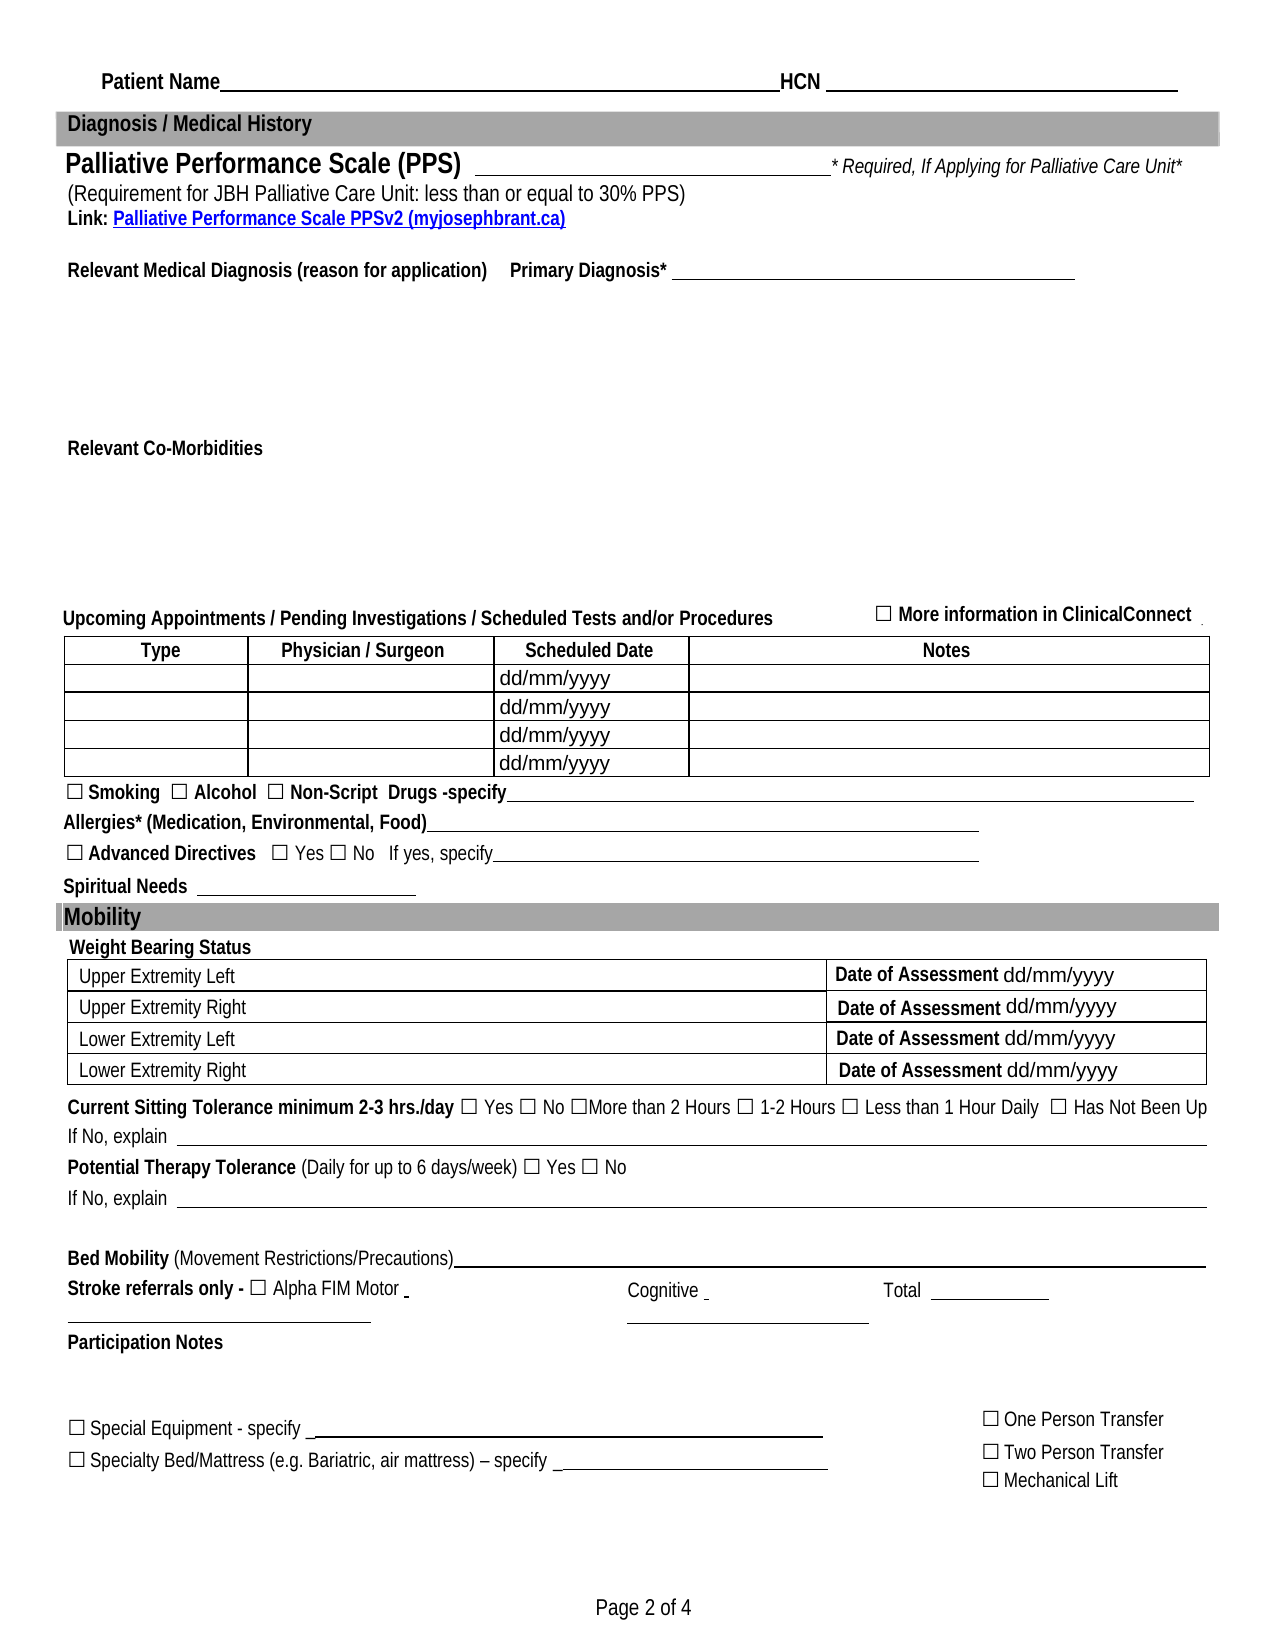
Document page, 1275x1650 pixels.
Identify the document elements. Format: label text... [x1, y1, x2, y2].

text (Requirement for JBH Palliative Care Unit: less than or equal to 30% PPS) [27, 180, 1260, 206]
table_cell Date of Assessment dd/mm/yyyy [827, 1023, 1206, 1053]
table_cell [249, 721, 493, 748]
list Mechanical Lift [981, 1466, 1260, 1494]
list One Person Transfer [981, 1404, 1260, 1432]
text Total [883, 1278, 1260, 1302]
list Advanced Directives ☐ Yes ☐ No If yes, specify [63, 838, 1194, 866]
table_cell dd/mm/yyyy [495, 693, 688, 720]
text Upcoming Appointments / Pending Investigations / Scheduled Tests and/or Procedures ☐ More information in ClinicalConnect [63, 599, 1260, 632]
table_header Upper Extremity Left [68, 960, 826, 990]
text Relevant Co-Morbidities [67, 436, 1260, 460]
text Relevant Medical Diagnosis (reason for application) Primary Diagnosis* [67, 258, 1260, 282]
text If No, explain [67, 1186, 1260, 1210]
table_cell dd/mm/yyyy [495, 721, 688, 748]
text Weight Bearing Status [69, 935, 1260, 959]
table_cell Lower Extremity Right [68, 1054, 826, 1084]
text Bed Mobility (Movement Restrictions/Precautions) [67, 1246, 1260, 1270]
table_cell Date of Assessment dd/mm/yyyy [827, 1054, 1206, 1084]
table_header Notes [690, 637, 1209, 663]
text Link: Palliative Performance Scale PPSv2 (myjosephbrant.ca) [27, 206, 1260, 230]
table_cell [690, 665, 1209, 691]
table_header Date of Assessment dd/mm/yyyy [827, 960, 1206, 990]
table_cell dd/mm/yyyy [495, 665, 688, 691]
table_cell [65, 749, 247, 776]
table_cell [690, 749, 1209, 776]
table_cell [690, 721, 1209, 748]
text Current Sitting Tolerance minimum 2-3 hrs./day ☐ Yes ☐ No ☐More than 2 Hours ☐ 1-2 Hours ☐ Less than 1 Hour Daily ☐ Has Not Been Up If No, explain Potential Therapy Tolerance (Daily for up to 6 days/week) ☐ Yes ☐ No [67, 1092, 1207, 1181]
table_cell Date of Assessment dd/mm/yyyy [827, 991, 1206, 1021]
table_cell [249, 749, 493, 776]
table_header Physician / Surgeon [249, 637, 493, 663]
table_cell [690, 693, 1209, 720]
table_cell [249, 693, 493, 720]
table_cell dd/mm/yyyy [495, 749, 688, 776]
table_cell [65, 665, 247, 691]
table_cell Upper Extremity Right [68, 992, 826, 1021]
list Smoking ☐ Alcohol ☐ Non-Script Drugs -specify Allergies* (Medication, Environmental, Food) [63, 777, 1194, 833]
table_cell [65, 693, 247, 720]
table_cell [249, 665, 493, 691]
text Spiritual Needs [63, 874, 1260, 898]
text Palliative Performance Scale (PPS) * Required, If Applying for Palliative Care Unit* [58, 109, 1260, 180]
subtitle Patient Name HCN [101, 68, 1260, 94]
text Stroke referrals only - ☐ Alpha FIM Motor [67, 1273, 604, 1325]
text Cognitive [627, 1278, 869, 1323]
text Mobility [56, 902, 1260, 931]
text Participation Notes [67, 1330, 604, 1354]
table_cell [65, 721, 247, 748]
list Two Person Transfer [981, 1437, 1260, 1465]
table_cell Lower Extremity Left [68, 1023, 826, 1053]
list Specialty Bed/Mattress (e.g. Bariatric, air mattress) – specify _ [67, 1445, 832, 1474]
list Special Equipment - specify _ [67, 1413, 832, 1441]
table_header Type [65, 637, 247, 663]
table_header Scheduled Date [495, 637, 688, 663]
